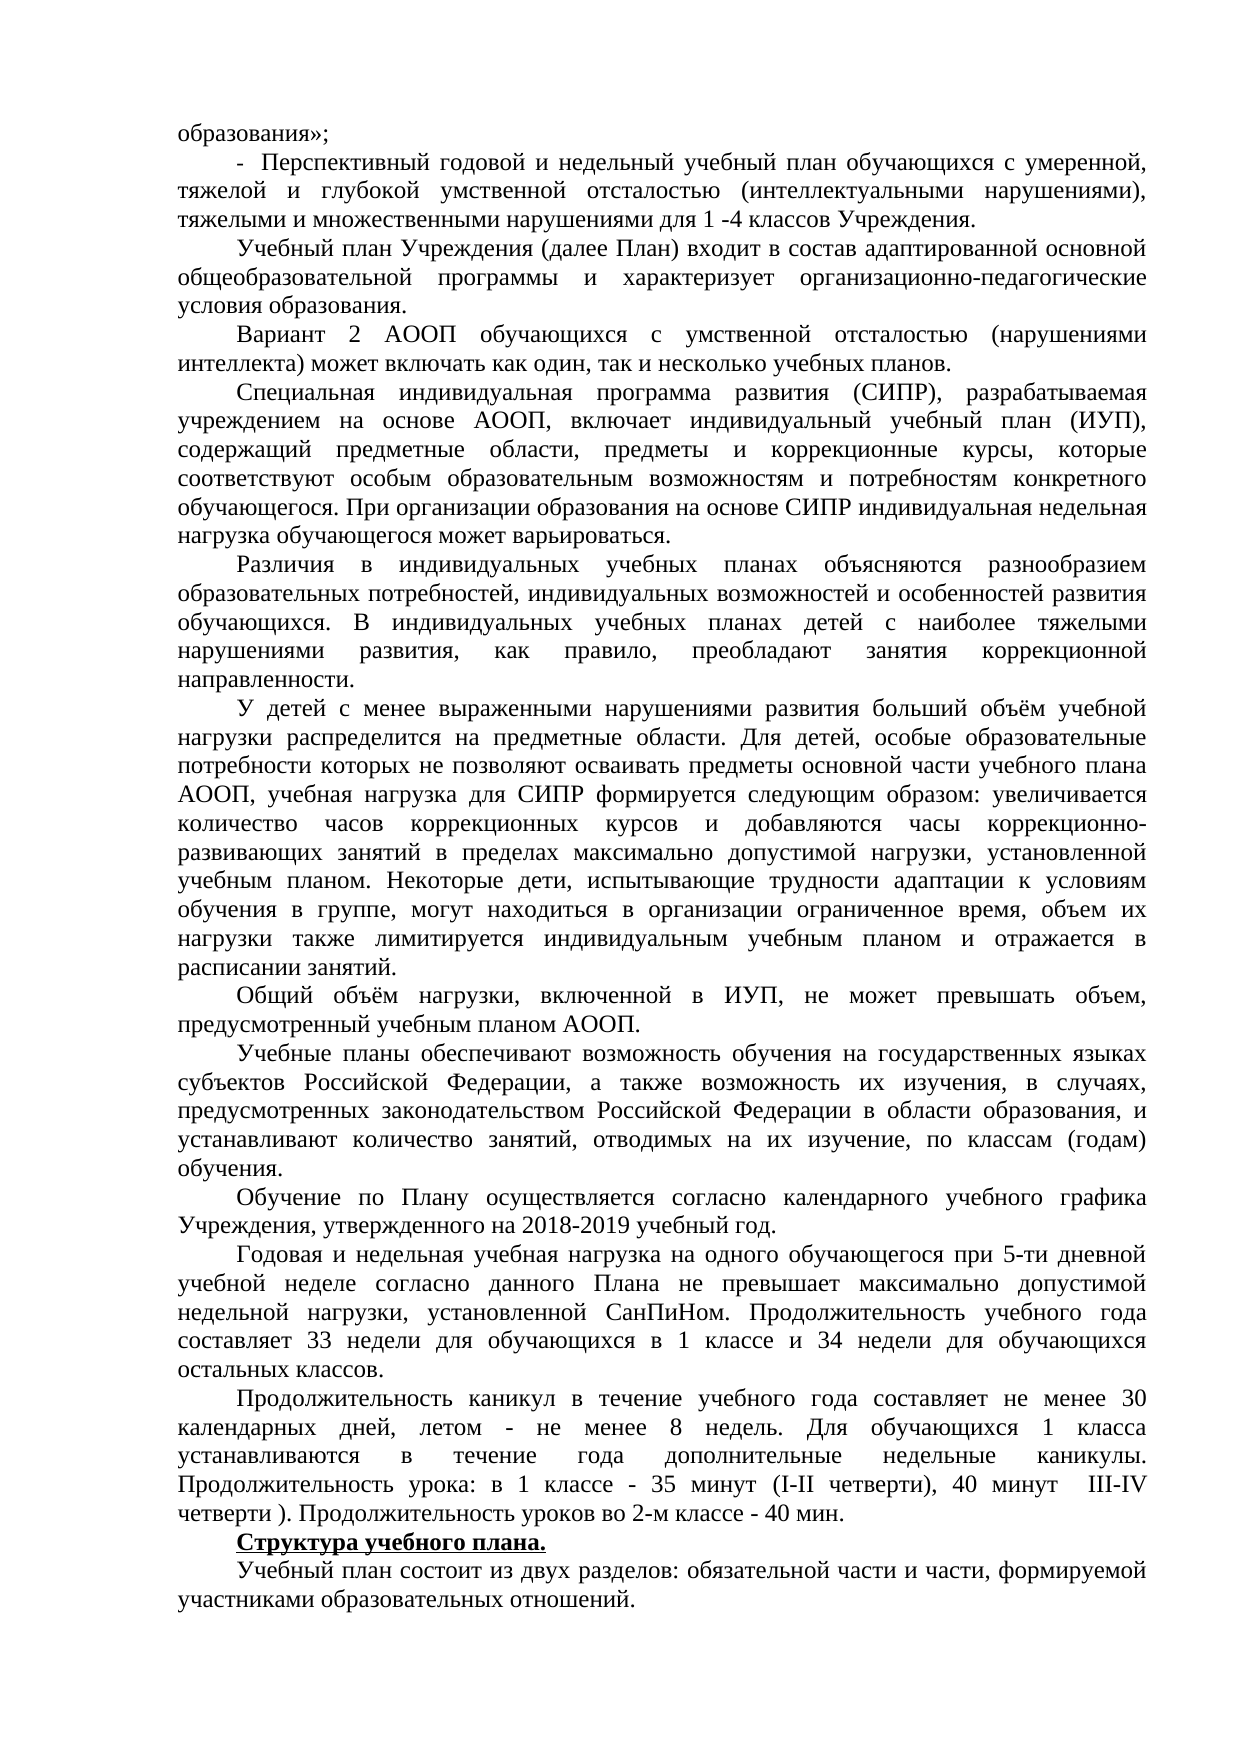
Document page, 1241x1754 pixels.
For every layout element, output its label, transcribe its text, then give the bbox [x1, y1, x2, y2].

text Годовая и недельная учебная нагрузка на одного обучающегося при 5-ти дневной учебной неделе согласно данного Плана не превышает максимально допустимой недельной нагрузки, установленной СанПиНом. Продолжительность учебного года составляет 33 недели для обучающихся в 1 классе и 34 недели для обучающихся остальных классов. [177, 1239, 1147, 1383]
text Учебный план состоит из двух разделов: обязательной части и части, формируемой участниками образовательных отношений. [177, 1556, 1147, 1613]
text Учебные планы обеспечивают возможность обучения на государственных языках субъектов Российской Федерации, а также возможность их изучения, в случаях, предусмотренных законодательством Российской Федерации в области образования, и устанавливают количество занятий, отводимых на их изучение, по классам (годам) обучения. [177, 1038, 1147, 1182]
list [177, 118, 1147, 147]
text Различия в индивидуальных учебных планах объясняются разнообразием образовательных потребностей, индивидуальных возможностей и особенностей развития обучающихся. В индивидуальных учебных планах детей с наиболее тяжелыми нарушениями развития, как правило, преобладают занятия коррекционной направленности. [177, 549, 1147, 693]
text Общий объём нагрузки, включенной в ИУП, не может превышать объем, предусмотренный учебным планом АООП. [177, 981, 1147, 1038]
text У детей с менее выраженными нарушениями развития больший объём учебной нагрузки распределится на предметные области. Для детей, особые образовательные потребности которых не позволяют осваивать предметы основной части учебного плана АООП, учебная нагрузка для СИПР формируется следующим образом: увеличивается количество часов коррекционных курсов и добавляются часы коррекционно-развивающих занятий в пределах максимально допустимой нагрузки, установленной учебным планом. Некоторые дети, испытывающие трудности адаптации к условиям обучения в группе, могут находиться в организации ограниченное время, объем их нагрузки также лимитируется индивидуальным учебным планом и отражается в расписании занятий. [177, 693, 1147, 981]
list Перспективный годовой и недельный учебный план обучающихся с умеренной, тяжелой и глубокой умственной отсталостью (интеллектуальными нарушениями), тяжелыми и множественными нарушениями для 1 -4 классов Учреждения. [177, 147, 1147, 233]
text Обучение по Плану осуществляется согласно календарного учебного графика Учреждения, утвержденного на 2018-2019 учебный год. [177, 1182, 1147, 1239]
text Учебный план Учреждения (далее План) входит в состав адаптированной основной общеобразовательной программы и характеризует организационно-педагогические условия образования. [177, 233, 1147, 319]
text Специальная индивидуальная программа развития (СИПР), разрабатываемая учреждением на основе АООП, включает индивидуальный учебный план (ИУП), содержащий предметные области, предметы и коррекционные курсы, которые соответствуют особым образовательным возможностям и потребностям конкретного обучающегося. При организации образования на основе СИПР индивидуальная недельная нагрузка обучающегося может варьироваться. [177, 377, 1147, 549]
text Вариант 2 АООП обучающихся с умственной отсталостью (нарушениями интеллекта) может включать как один, так и несколько учебных планов. [177, 319, 1147, 377]
text Структура учебного плана. [177, 1527, 1152, 1556]
text Продолжительность каникул в течение учебного года составляет не менее 30 календарных дней, летом - не менее 8 недель. Для обучающихся 1 класса устанавливаются в течение года дополнительные недельные каникулы. Продолжительность урока: в 1 классе - 35 минут (I-II четверти), 40 минут III-IV четверти ). Продолжительность уроков во 2-м классе - 40 мин. [177, 1383, 1147, 1527]
